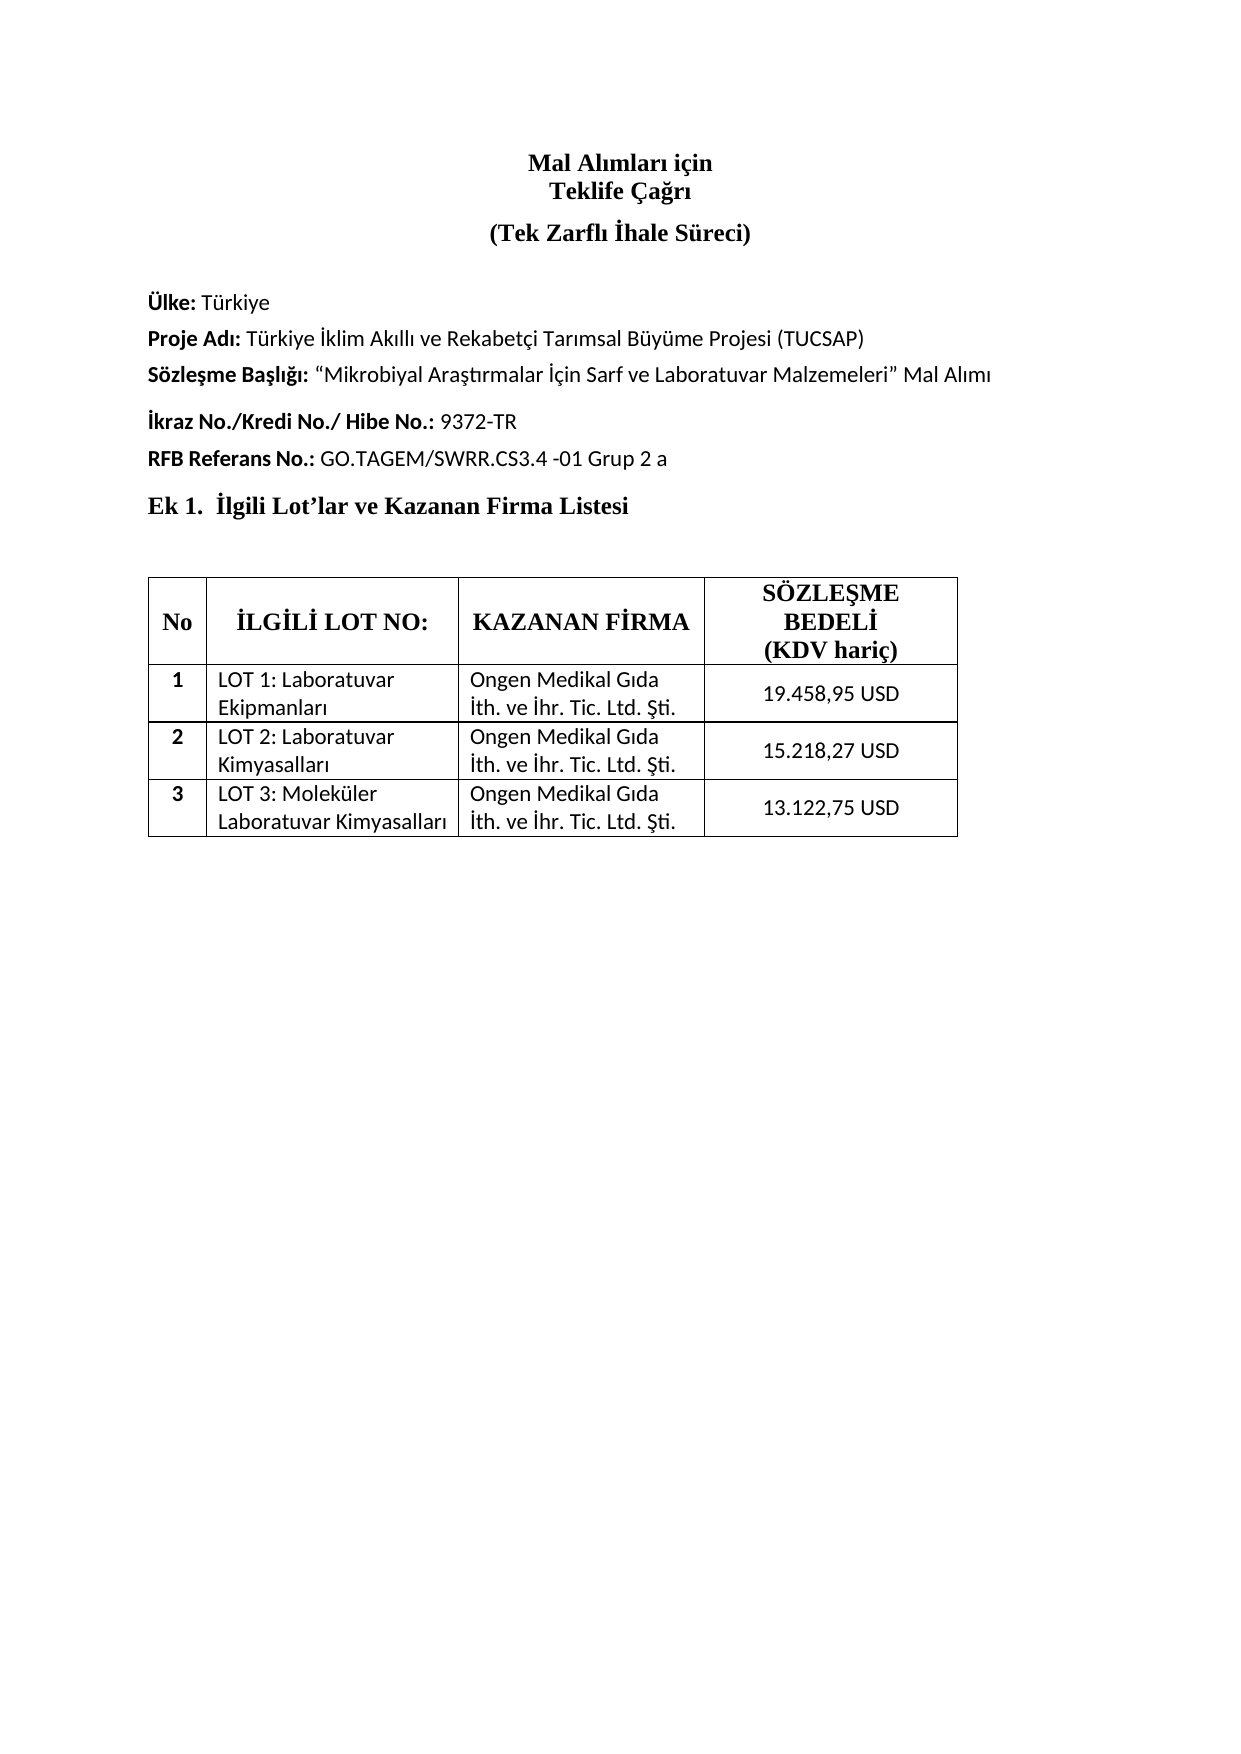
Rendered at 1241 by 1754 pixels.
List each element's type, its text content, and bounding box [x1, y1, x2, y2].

table_header KAZANAN FİRMA [459, 578, 704, 664]
table_cell 13.122,75 USD [705, 780, 957, 836]
text İkraz No./Kredi No./ Hibe No.: 9372-TR [148, 407, 1093, 435]
text Ülke: Türkiye [148, 288, 1093, 316]
table_header SÖZLEŞME BEDELİ (KDV hariç) [705, 578, 957, 664]
text Sözleşme Başlığı: “Mikrobiyal Araştırmalar İçin Sarf ve Laboratuvar Malzemeleri” Mal Alımı [148, 361, 1093, 388]
table_cell 3 [149, 780, 206, 836]
text Proje Adı: Türkiye İklim Akıllı ve Rekabetçi Tarımsal Büyüme Projesi (TUCSAP) [148, 324, 1093, 352]
subtitle (Tek Zarflı İhale Süreci) [148, 218, 1093, 246]
table_cell LOT 3: Moleküler Laboratuvar Kimyasalları [207, 780, 458, 836]
table_cell 15.218,27 USD [705, 723, 957, 778]
text Ek 1. İlgili Lot’lar ve Kazanan Firma Listesi [148, 491, 1093, 519]
table_cell Ongen Medikal Gıda İth. ve İhr. Tic. Ltd. Şti. [459, 780, 704, 836]
table_cell Ongen Medikal Gıda İth. ve İhr. Tic. Ltd. Şti. [459, 723, 704, 778]
table_cell Ongen Medikal Gıda İth. ve İhr. Tic. Ltd. Şti. [459, 665, 704, 721]
table_header No [149, 578, 206, 664]
table_cell 1 [149, 665, 206, 721]
table_cell LOT 1: Laboratuvar Ekipmanları [207, 665, 458, 721]
table_cell LOT 2: Laboratuvar Kimyasalları [207, 723, 458, 778]
text RFB Referans No.: GO.TAGEM/SWRR.CS3.4 -01 Grup 2 a [148, 444, 1093, 472]
table_cell 2 [149, 723, 206, 778]
subtitle Teklife Çağrı [148, 176, 1093, 205]
table_cell 19.458,95 USD [705, 665, 957, 721]
table_header İLGİLİ LOT NO: [207, 578, 458, 664]
subtitle Mal Alımları için [148, 148, 1093, 176]
